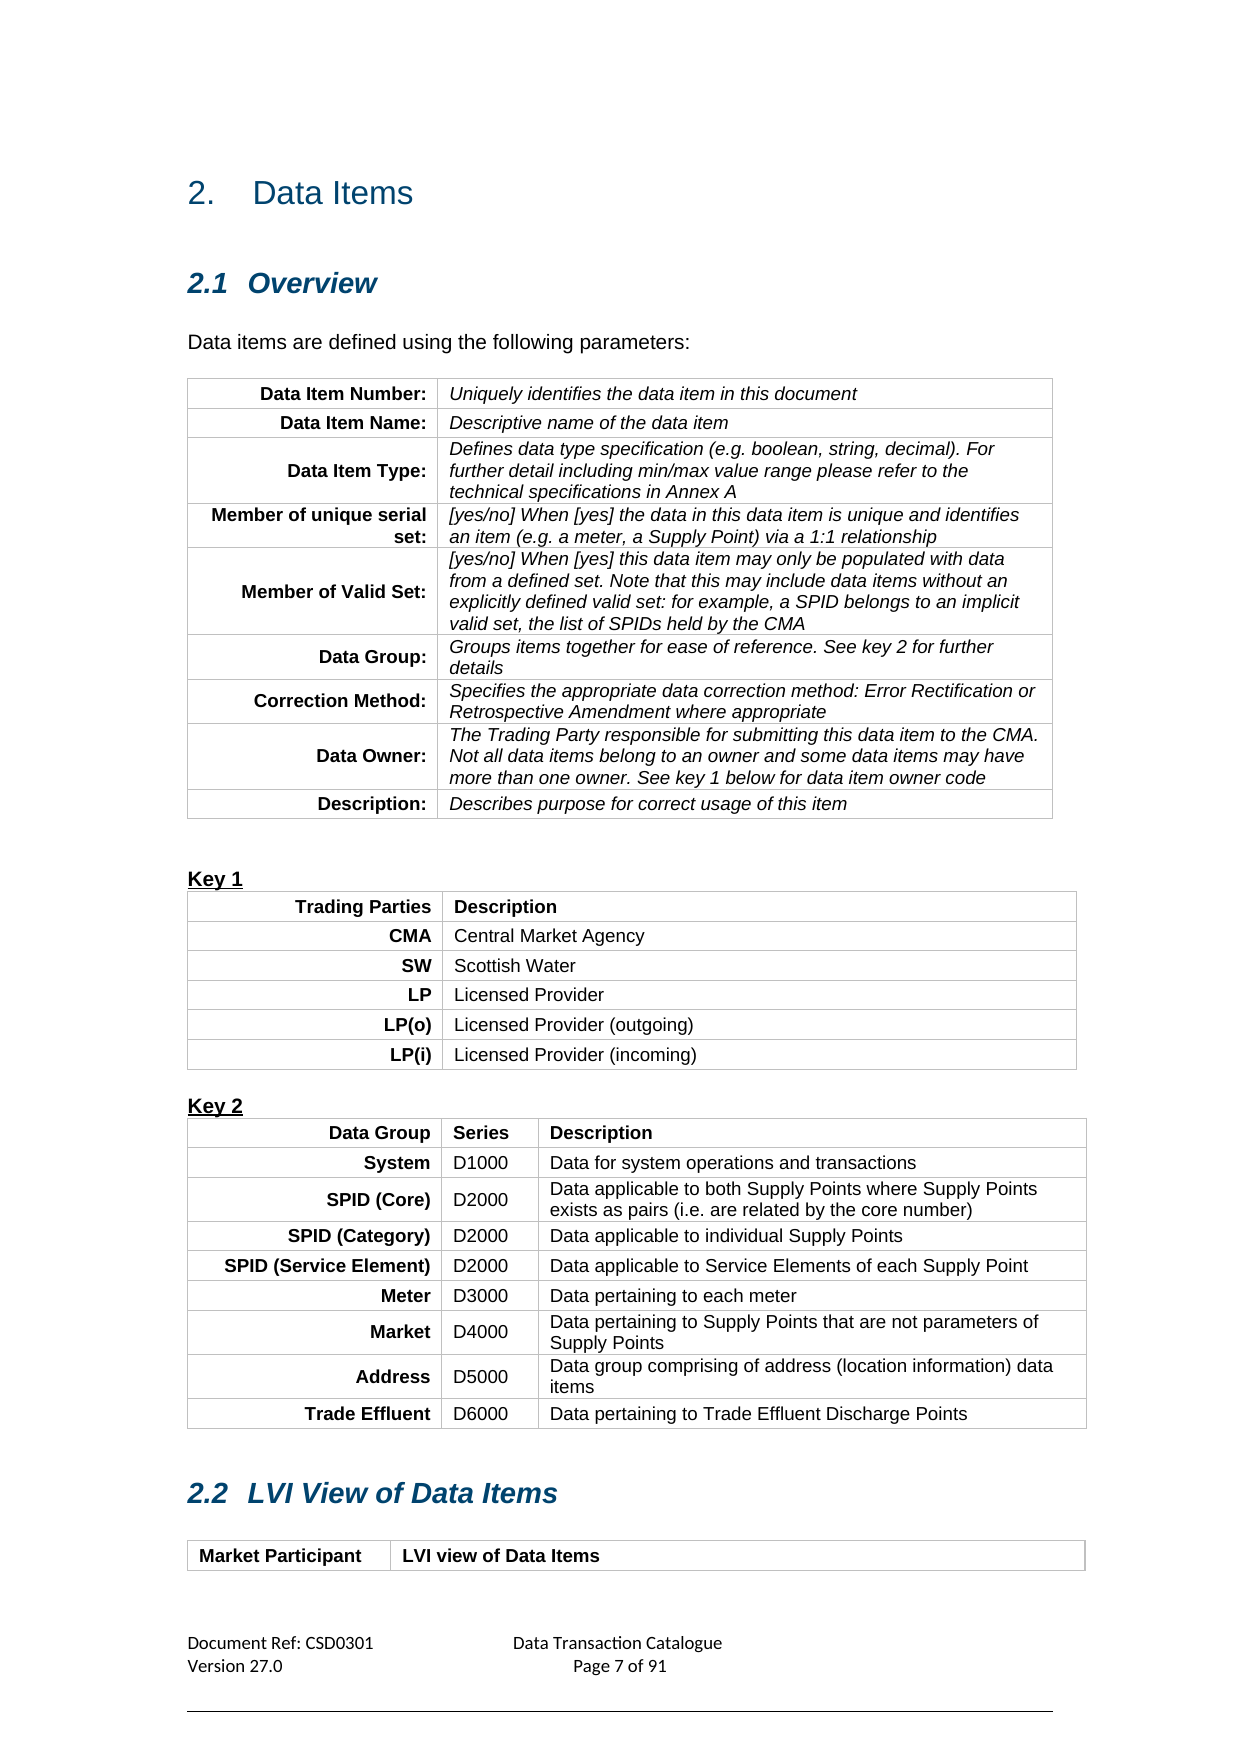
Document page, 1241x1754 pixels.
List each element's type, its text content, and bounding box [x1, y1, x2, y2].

table_cell Data Item Type: [188, 438, 437, 503]
table_cell LP(o) [188, 1010, 442, 1039]
table_cell Data applicable to individual Supply Points [539, 1222, 1086, 1250]
table_cell [yes/no] When [yes] the data in this data item is unique and identifies an item (e.g. a meter, a Supply Point) via a 1:1 relationship [438, 504, 1052, 547]
table_cell Address [188, 1355, 441, 1398]
table_header Data Group [188, 1119, 441, 1147]
table_cell Data for system operations and transactions [539, 1148, 1086, 1177]
table_cell System [188, 1148, 441, 1177]
table_cell Data pertaining to Supply Points that are not parameters of Supply Points [539, 1311, 1086, 1354]
table_cell D1000 [442, 1148, 538, 1177]
table_cell The Trading Party responsible for submitting this data item to the CMA. Not all data items belong to an owner and some data items may have more than one owner. See key 1 below for data item owner code [438, 724, 1052, 788]
table_cell Data applicable to both Supply Points where Supply Points exists as pairs (i.e. are related by the core number) [539, 1178, 1086, 1221]
table_cell [yes/no] When [yes] this data item may only be populated with data from a defined set. Note that this may include data items without an explicitly defined valid set: for example, a SPID belongs to an implicit valid set, the list of SPIDs held by the CMA [438, 548, 1052, 634]
table_cell Licensed Provider (outgoing) [443, 1010, 1076, 1039]
table_cell Member of unique serial set: [188, 504, 437, 547]
table_cell Describes purpose for correct usage of this item [438, 790, 1052, 818]
table_cell Specifies the appropriate data correction method: Error Rectification or Retrospective Amendment where appropriate [438, 680, 1052, 723]
table_cell Data group comprising of address (location information) data items [539, 1355, 1086, 1398]
table_cell Groups items together for ease of reference. See key 2 for further details [438, 635, 1052, 678]
table_header LVI view of Data Items [391, 1541, 1084, 1570]
table_cell Data pertaining to each meter [539, 1281, 1086, 1309]
subtitle Overview [187, 266, 1053, 300]
table_cell Meter [188, 1281, 441, 1309]
table_cell Data Owner: [188, 724, 437, 788]
table_cell CMA [188, 922, 442, 950]
table_cell Member of Valid Set: [188, 548, 437, 634]
table_cell Data Item Name: [188, 409, 437, 437]
table_cell SPID (Category) [188, 1222, 441, 1250]
table_cell SW [188, 951, 442, 980]
subtitle LVI View of Data Items [187, 1476, 1053, 1510]
table_cell Market [188, 1311, 441, 1354]
subtitle Data Items [187, 173, 1053, 211]
table_cell D3000 [442, 1281, 538, 1309]
table_cell LP [188, 981, 442, 1009]
table_cell D2000 [442, 1178, 538, 1221]
table_cell D5000 [442, 1355, 538, 1398]
table_cell Trade Effluent [188, 1399, 441, 1427]
table_header Description [443, 892, 1076, 921]
text Key 2 [187, 1093, 1053, 1117]
table_header Data Item Number: [188, 379, 437, 408]
table_cell Licensed Provider (incoming) [443, 1040, 1076, 1068]
table_cell Data pertaining to Trade Effluent Discharge Points [539, 1399, 1086, 1427]
table_header Market Participant [188, 1541, 390, 1570]
table_header Trading Parties [188, 892, 442, 921]
table_cell D6000 [442, 1399, 538, 1427]
table_cell Data Group: [188, 635, 437, 678]
table_cell LP(i) [188, 1040, 442, 1068]
table_header Uniquely identifies the data item in this document [438, 379, 1052, 408]
table_cell Scottish Water [443, 951, 1076, 980]
text Data items are defined using the following parameters: [187, 330, 1053, 354]
table_cell Licensed Provider [443, 981, 1076, 1009]
table_cell Defines data type specification (e.g. boolean, string, decimal). For further detail including min/max value range please refer to the technical specifications in Annex A [438, 438, 1052, 503]
table_header Series [442, 1119, 538, 1147]
table_header Description [539, 1119, 1086, 1147]
table_cell Data applicable to Service Elements of each Supply Point [539, 1251, 1086, 1280]
table_cell D2000 [442, 1222, 538, 1250]
table_cell D4000 [442, 1311, 538, 1354]
table_cell Description: [188, 790, 437, 818]
table_cell Central Market Agency [443, 922, 1076, 950]
text Key 1 [187, 867, 1053, 891]
table_cell SPID (Service Element) [188, 1251, 441, 1280]
table_cell Correction Method: [188, 680, 437, 723]
table_cell SPID (Core) [188, 1178, 441, 1221]
table_cell D2000 [442, 1251, 538, 1280]
table_cell Descriptive name of the data item [438, 409, 1052, 437]
